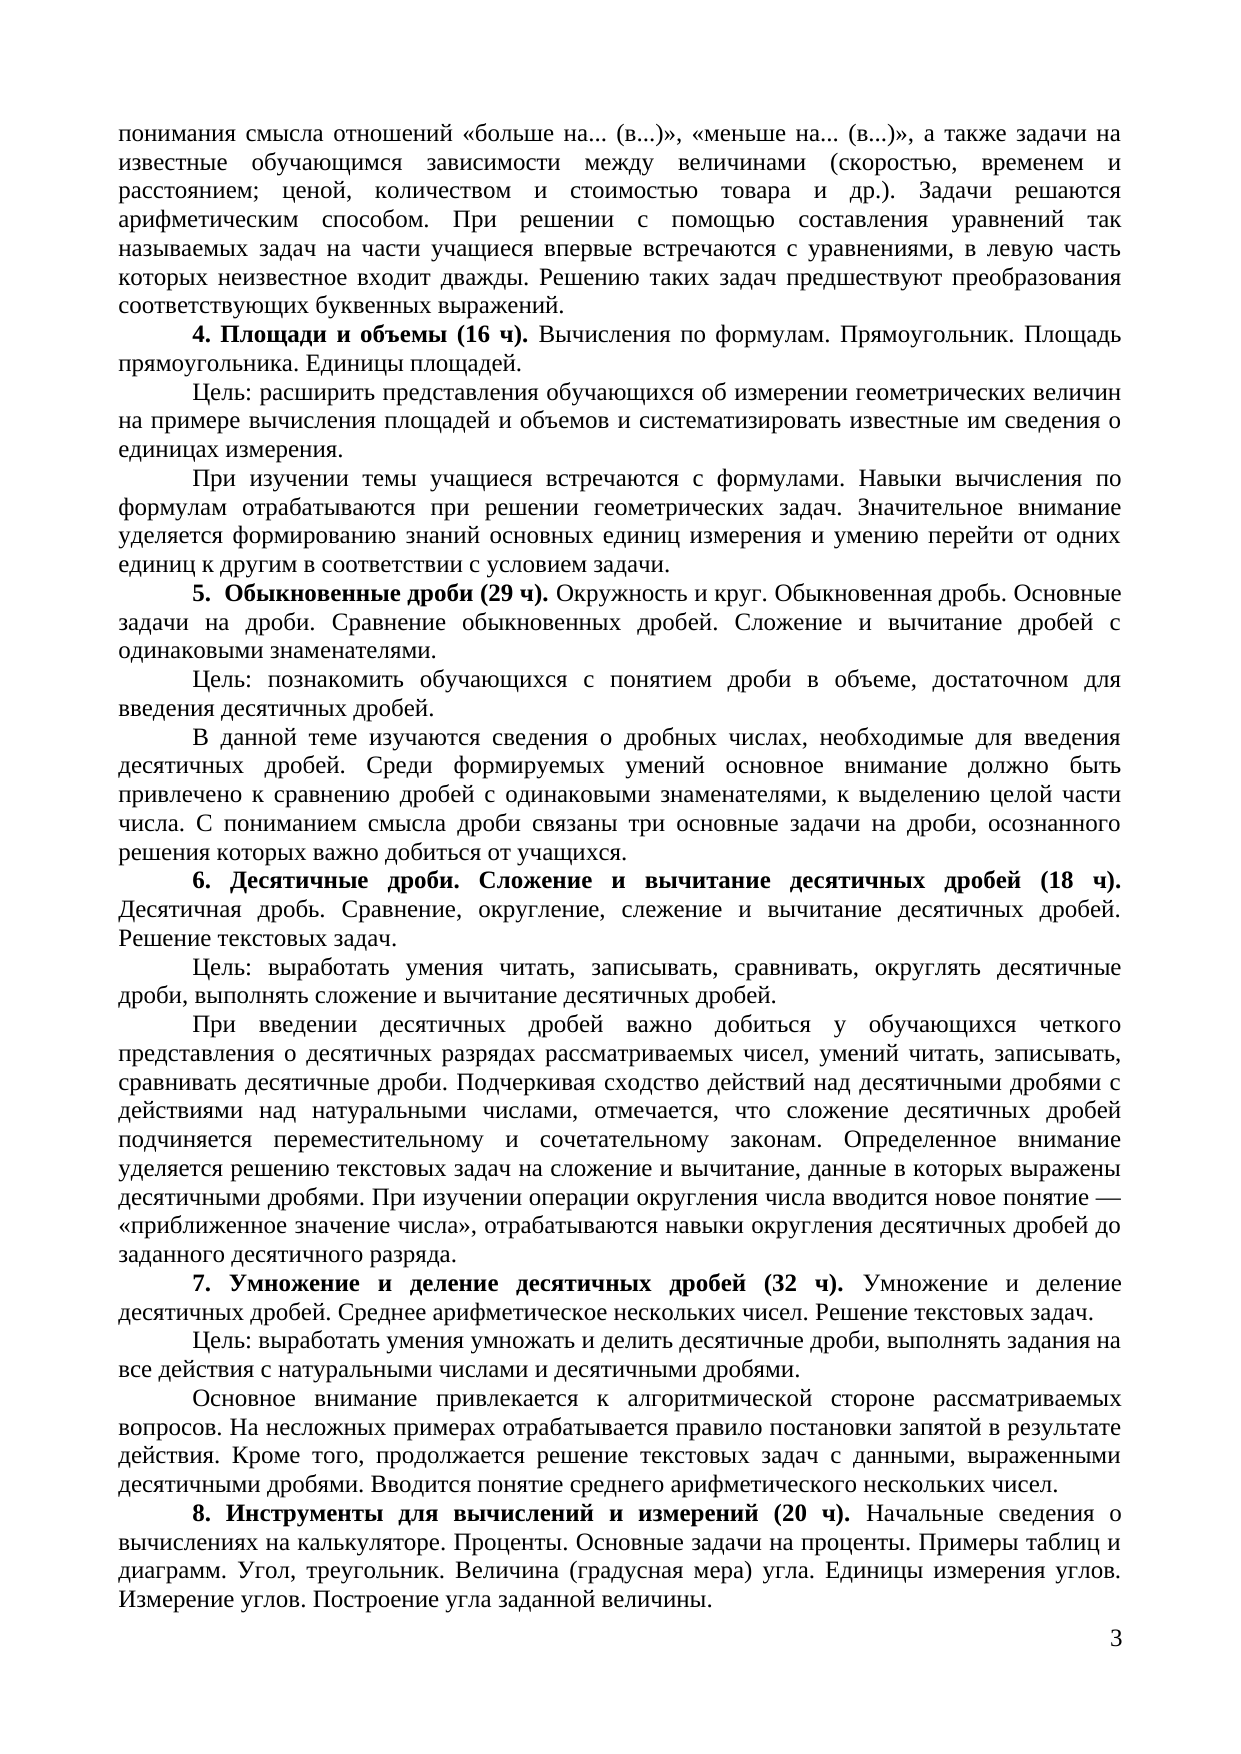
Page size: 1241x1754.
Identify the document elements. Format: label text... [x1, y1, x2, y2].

text 7. Умножение и деление десятичных дробей (32 ч). Умножение и деление десятичных дробей. Среднее арифметическое нескольких чисел. Решение текстовых задач. [118, 1268, 1122, 1326]
text Цель: выработать умения читать, записывать, сравнивать, округлять десятичные дроби, выполнять сложение и вычитание десятичных дробей. [118, 952, 1122, 1009]
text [118, 118, 1122, 319]
text 4. Площади и объемы (16 ч). Вычисления по формулам. Прямоугольник. Площадь прямоугольника. Единицы площадей. [118, 319, 1122, 377]
text В данной теме изучаются сведения о дробных числах, необходимые для введения десятичных дробей. Среди формируемых умений основное внимание должно быть привлечено к сравнению дробей с одинаковыми знаменателями, к выделению целой части числа. С пониманием смысла дроби связаны три основные задачи на дроби, осознанного решения которых важно добиться от учащихся. [118, 722, 1122, 866]
text При изучении темы учащиеся встречаются с формулами. Навыки вычисления по формулам отрабатываются при решении геометрических задач. Значительное внимание уделяется формированию знаний основных единиц измерения и умению перейти от одних единиц к другим в соответствии с условием задачи. [118, 463, 1122, 578]
text Цель: расширить представления обучающихся об измерении геометрических величин на примере вычисления площадей и объемов и систематизировать известные им сведения о единицах измерения. [118, 377, 1122, 463]
text 6. Десятичные дроби. Сложение и вычитание десятичных дробей (18 ч). Десятичная дробь. Сравнение, округление, слежение и вычитание десятичных дробей. Решение текстовых задач. [118, 866, 1122, 952]
text При введении десятичных дробей важно добиться у обучающихся четкого представления о десятичных разрядах рассматриваемых чисел, умений читать, записывать, сравнивать десятичные дроби. Подчеркивая сходство действий над десятичными дробями с действиями над натуральными числами, отмечается, что сложение десятичных дробей подчиняется переместительному и сочетательному законам. Определенное внимание уделяется решению текстовых задач на сложение и вычитание, данные в которых выражены десятичными дробями. При изучении операции округления числа вводится новое понятие — «приближенное значение числа», отрабатываются навыки округления десятичных дробей до заданного десятичного разряда. [118, 1009, 1122, 1268]
text Цель: выработать умения умножать и делить десятичные дроби, выполнять задания на все действия с натуральными числами и десятичными дробями. [118, 1326, 1122, 1383]
text Основное внимание привлекается к алгоритмической стороне рассматриваемых вопросов. На несложных примерах отрабатывается правило постановки запятой в результате действия. Кроме того, продолжается решение текстовых задач с данными, выраженными десятичными дробями. Вводится понятие среднего арифметического нескольких чисел. [118, 1383, 1122, 1498]
text 5. Обыкновенные дроби (29 ч). Окружность и круг. Обыкновенная дробь. Основные задачи на дроби. Сравнение обыкновенных дробей. Сложение и вычитание дробей с одинаковыми знаменателями. [118, 578, 1122, 664]
text Цель: познакомить обучающихся с понятием дроби в объеме, достаточном для введения десятичных дробей. [118, 664, 1122, 722]
text 8. Инструменты для вычислений и измерений (20 ч). Начальные сведения о вычислениях на калькуляторе. Проценты. Основные задачи на проценты. Примеры таблиц и диаграмм. Угол, треугольник. Величина (градусная мера) угла. Единицы измерения углов. Измерение углов. Построение угла заданной величины. [118, 1498, 1122, 1613]
